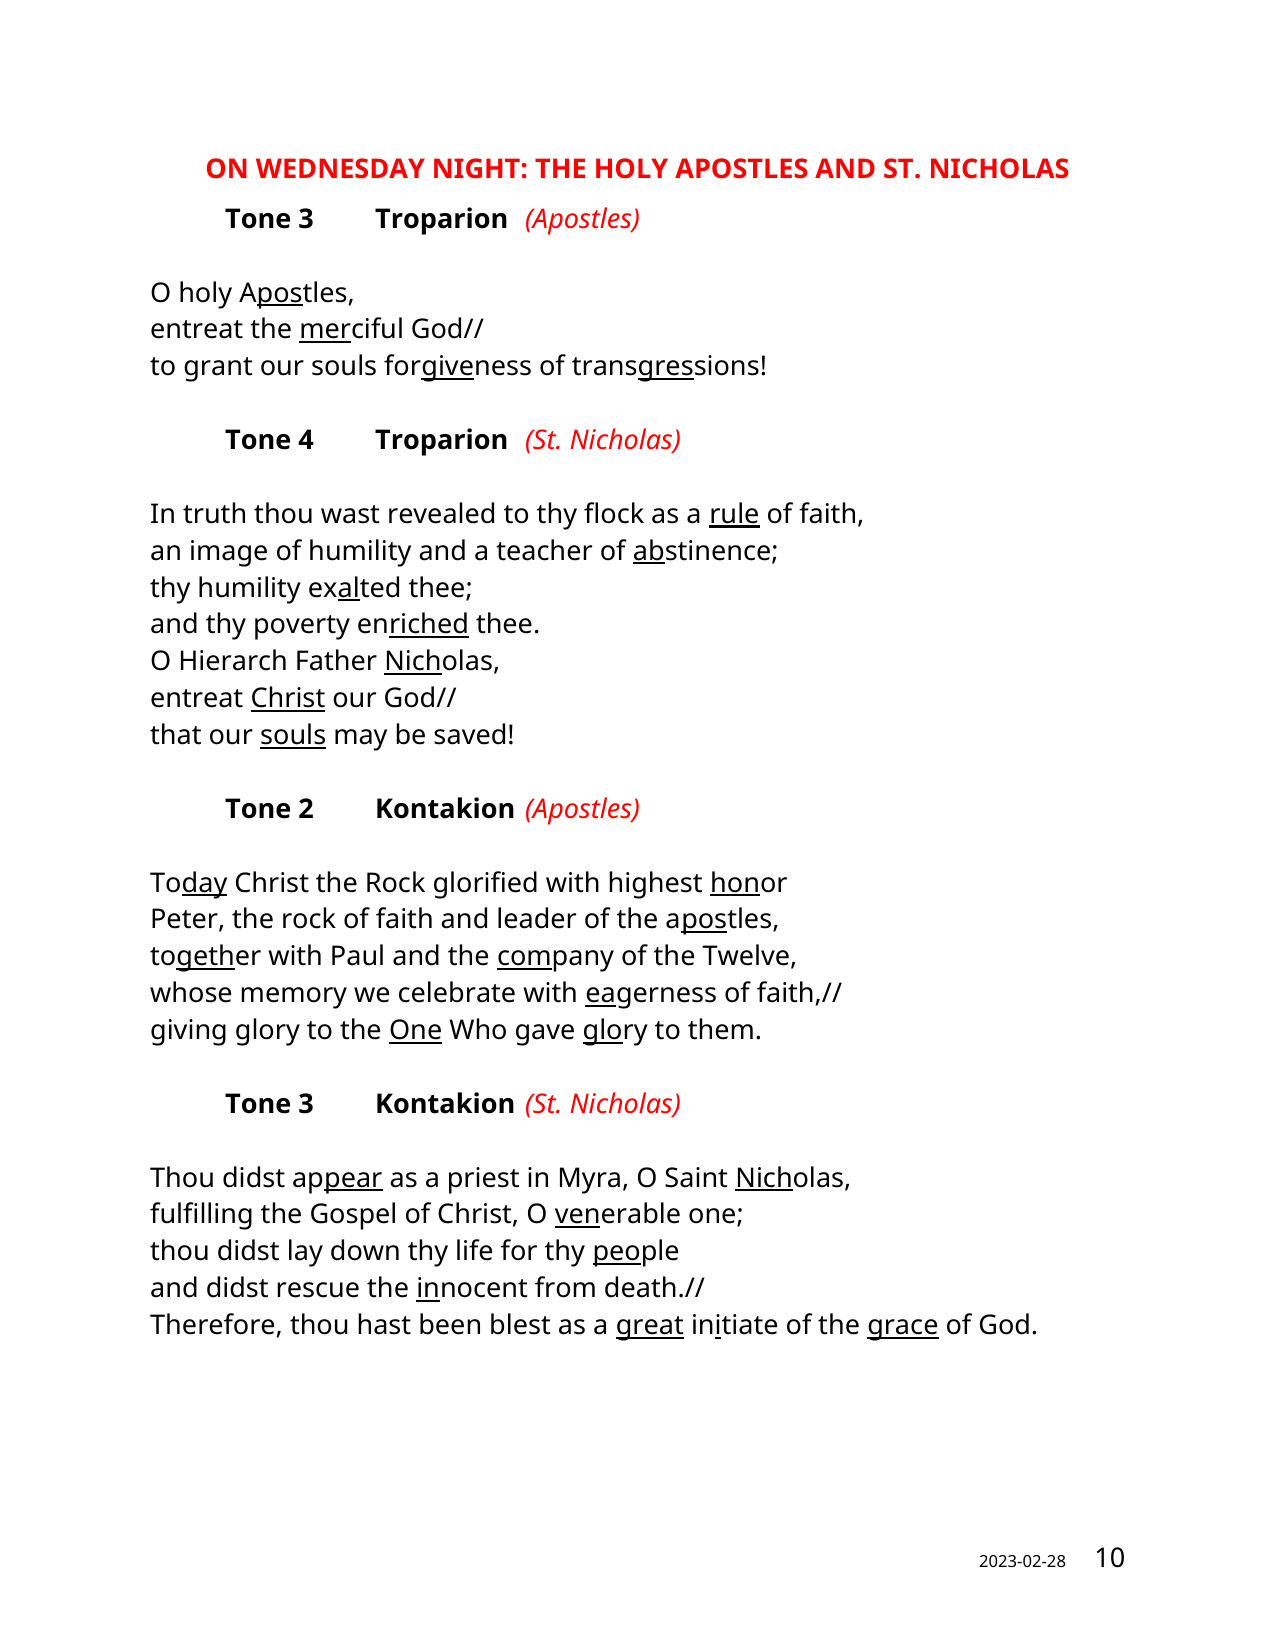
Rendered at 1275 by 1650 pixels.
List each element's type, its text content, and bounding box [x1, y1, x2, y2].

text Tone 3 Kontakion (St. Nicholas) [150, 1084, 1125, 1121]
text together with Paul and the company of the Twelve, [150, 937, 1125, 974]
text Peter, the rock of faith and leader of the apostles, [150, 900, 1125, 937]
text that our souls may be saved! [150, 716, 1125, 752]
text entreat Christ our God// [150, 679, 1125, 716]
text Therefore, thou hast been blest as a great initiate of the grace of God. [150, 1306, 1125, 1342]
text O holy Apostles, [150, 273, 1125, 310]
text In truth thou wast revealed to thy flock as a rule of faith, [150, 494, 1125, 531]
text to grant our souls forgiveness of transgressions! [150, 347, 1125, 384]
text an image of humility and a teacher of abstinence; [150, 531, 1125, 568]
text and didst rescue the innocent from death.// [150, 1269, 1125, 1306]
text Today Christ the Rock glorified with highest honor [150, 863, 1125, 900]
text thou didst lay down thy life for thy people [150, 1232, 1125, 1269]
text Tone 4 Troparion (St. Nicholas) [150, 421, 1125, 457]
text and thy poverty enriched thee. [150, 605, 1125, 642]
text giving glory to the One Who gave glory to them. [150, 1011, 1125, 1047]
text Tone 2 Kontakion (Apostles) [150, 789, 1125, 826]
text Thou didst appear as a priest in Myra, O Saint Nicholas, [150, 1158, 1125, 1195]
text fulfilling the Gospel of Christ, O venerable one; [150, 1195, 1125, 1232]
text entreat the merciful God// [150, 310, 1125, 347]
text thy humility exalted thee; [150, 568, 1125, 605]
text Tone 3 Troparion (Apostles) [150, 199, 1125, 236]
text ON WEDNESDAY NIGHT: THE HOLY APOSTLES AND ST. NICHOLAS [150, 150, 1125, 187]
text whose memory we celebrate with eagerness of faith,// [150, 974, 1125, 1011]
text O Hierarch Father Nicholas, [150, 642, 1125, 679]
